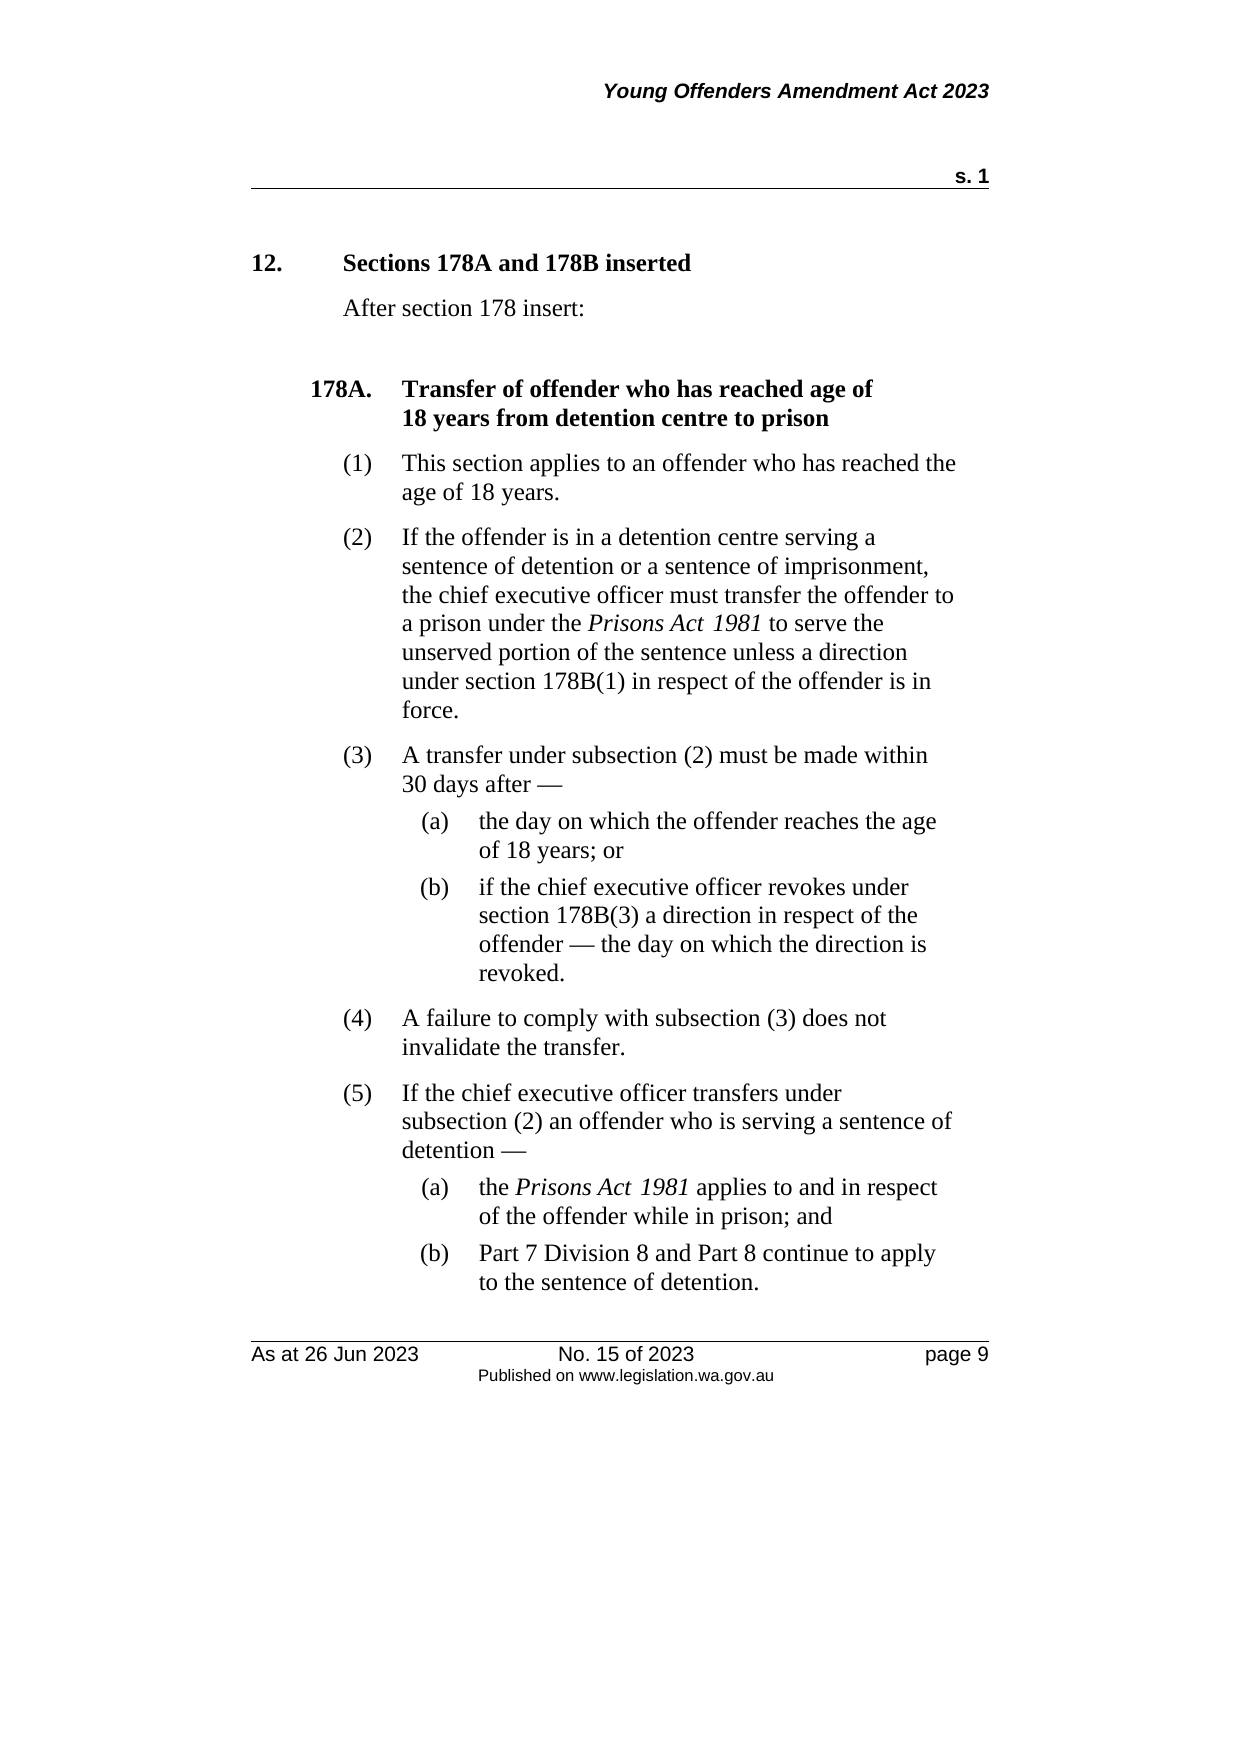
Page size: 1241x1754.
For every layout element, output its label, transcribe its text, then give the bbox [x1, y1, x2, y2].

text (b) if the chief executive officer revokes under section 178B(3) a direction in respect of the offender — the day on which the direction is revoked. [390, 872, 959, 987]
text (4) A failure to comply with subsection (3) does not invalidate the transfer. [313, 1003, 959, 1061]
text After section 178 insert: [251, 293, 989, 322]
subtitle 178A. Transfer of offender who has reached age of 18 years from detention centre to prison [310, 374, 959, 431]
text (1) This section applies to an offender who has reached the age of 18 years. [313, 448, 959, 506]
text (b) Part 7 Division 8 and Part 8 continue to apply to the sentence of detention. [390, 1238, 959, 1296]
text (2) If the offender is in a detention centre serving a sentence of detention or a sentence of imprisonment, the chief executive officer must transfer the offender to a prison under the Prisons Act 1981 to serve the unserved portion of the sentence unless a direction under section 178B(1) in respect of the offender is in force. [313, 522, 959, 723]
text (a) the Prisons Act 1981 applies to and in respect of the offender while in prison; and [390, 1172, 959, 1230]
text (5) If the chief executive officer transfers under subsection (2) an offender who is serving a sentence of detention — [313, 1078, 959, 1164]
text (3) A transfer under subsection (2) must be made within 30 days after — [313, 740, 959, 798]
text (a) the day on which the offender reaches the age of 18 years; or [390, 806, 959, 863]
subtitle 12. Sections 178A and 178B inserted [251, 248, 989, 277]
